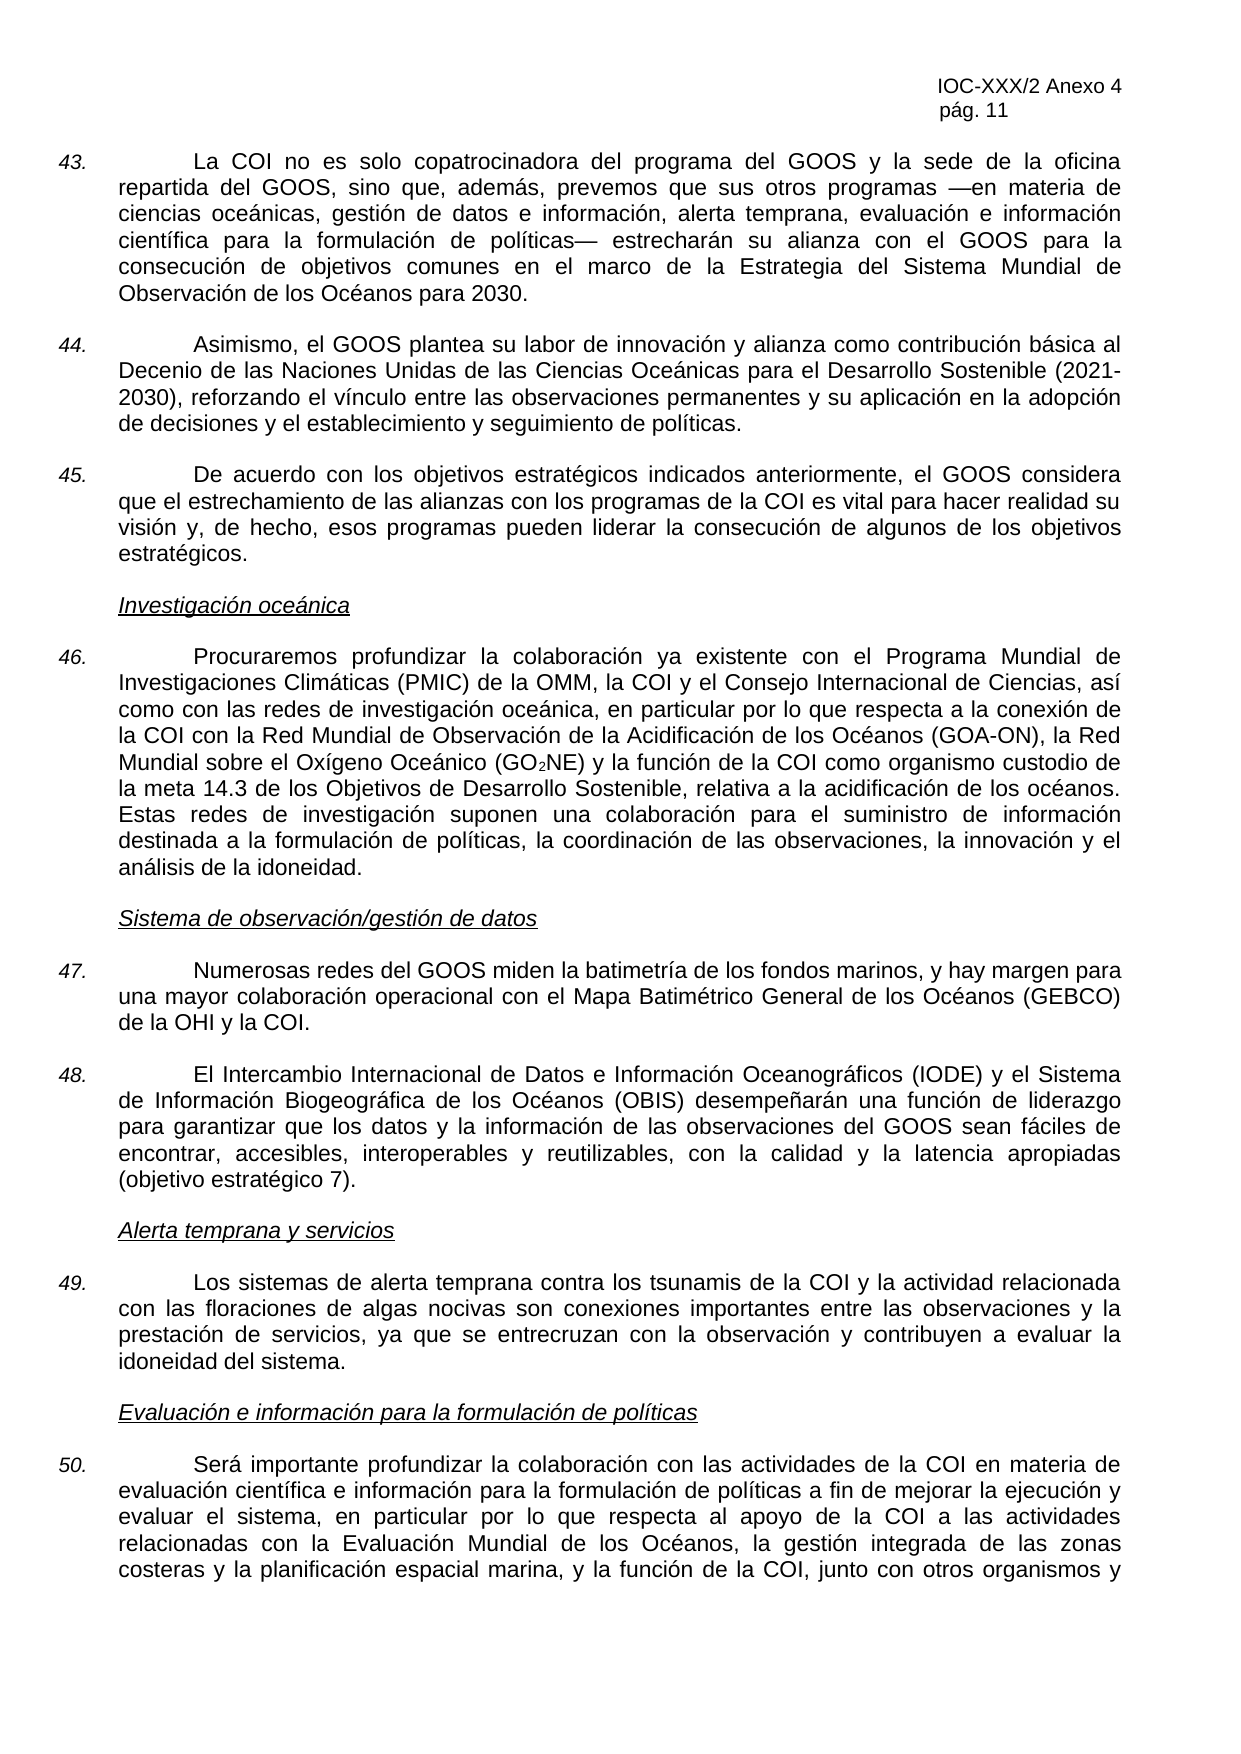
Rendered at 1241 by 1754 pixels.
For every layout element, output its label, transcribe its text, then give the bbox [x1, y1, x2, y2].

text Sistema de observación/gestión de datos [118, 905, 1122, 932]
list Asimismo, el GOOS plantea su labor de innovación y alianza como contribución básica al Decenio de las Naciones Unidas de las Ciencias Oceánicas para el Desarrollo Sostenible (2021-2030), reforzando el vínculo entre las observaciones permanentes y su aplicación en la adopción de decisiones y el establecimiento y seguimiento de políticas. [58, 331, 1122, 436]
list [58, 1451, 1122, 1582]
list Los sistemas de alerta temprana contra los tsunamis de la COI y la actividad relacionada con las floraciones de algas nocivas son conexiones importantes entre las observaciones y la prestación de servicios, ya que se entrecruzan con la observación y contribuyen a evaluar la idoneidad del sistema. [58, 1269, 1122, 1374]
list Numerosas redes del GOOS miden la batimetría de los fondos marinos, y hay margen para una mayor colaboración operacional con el Mapa Batimétrico General de los Océanos (GEBCO) de la OHI y la COI. [58, 957, 1122, 1036]
text Alerta temprana y servicios [118, 1217, 1122, 1244]
text Investigación oceánica [118, 592, 1122, 618]
list Procuraremos profundizar la colaboración ya existente con el Programa Mundial de Investigaciones Climáticas (PMIC) de la OMM, la COI y el Consejo Internacional de Ciencias, así como con las redes de investigación oceánica, en particular por lo que respecta a la conexión de la COI con la Red Mundial de Observación de la Acidificación de los Océanos (GOA-ON), la Red Mundial sobre el Oxígeno Oceánico (GO2NE) y la función de la COI como organismo custodio de la meta 14.3 de los Objetivos de Desarrollo Sostenible, relativa a la acidificación de los océanos. Estas redes de investigación suponen una colaboración para el suministro de información destinada a la formulación de políticas, la coordinación de las observaciones, la innovación y el análisis de la idoneidad. [58, 643, 1122, 880]
text Evaluación e información para la formulación de políticas [118, 1399, 1122, 1426]
list La COI no es solo copatrocinadora del programa del GOOS y la sede de la oficina repartida del GOOS, sino que, además, prevemos que sus otros programas —en materia de ciencias oceánicas, gestión de datos e información, alerta temprana, evaluación e información científica para la formulación de políticas— estrecharán su alianza con el GOOS para la consecución de objetivos comunes en el marco de la Estrategia del Sistema Mundial de Observación de los Océanos para 2030. [58, 148, 1122, 306]
list El Intercambio Internacional de Datos e Información Oceanográficos (IODE) y el Sistema de Información Biogeográfica de los Océanos (OBIS) desempeñarán una función de liderazgo para garantizar que los datos y la información de las observaciones del GOOS sean fáciles de encontrar, accesibles, interoperables y reutilizables, con la calidad y la latencia apropiadas (objetivo estratégico 7). [58, 1061, 1122, 1192]
list De acuerdo con los objetivos estratégicos indicados anteriormente, el GOOS considera que el estrechamiento de las alianzas con los programas de la COI es vital para hacer realidad su visión y, de hecho, esos programas pueden liderar la consecución de algunos de los objetivos estratégicos. [58, 461, 1122, 567]
